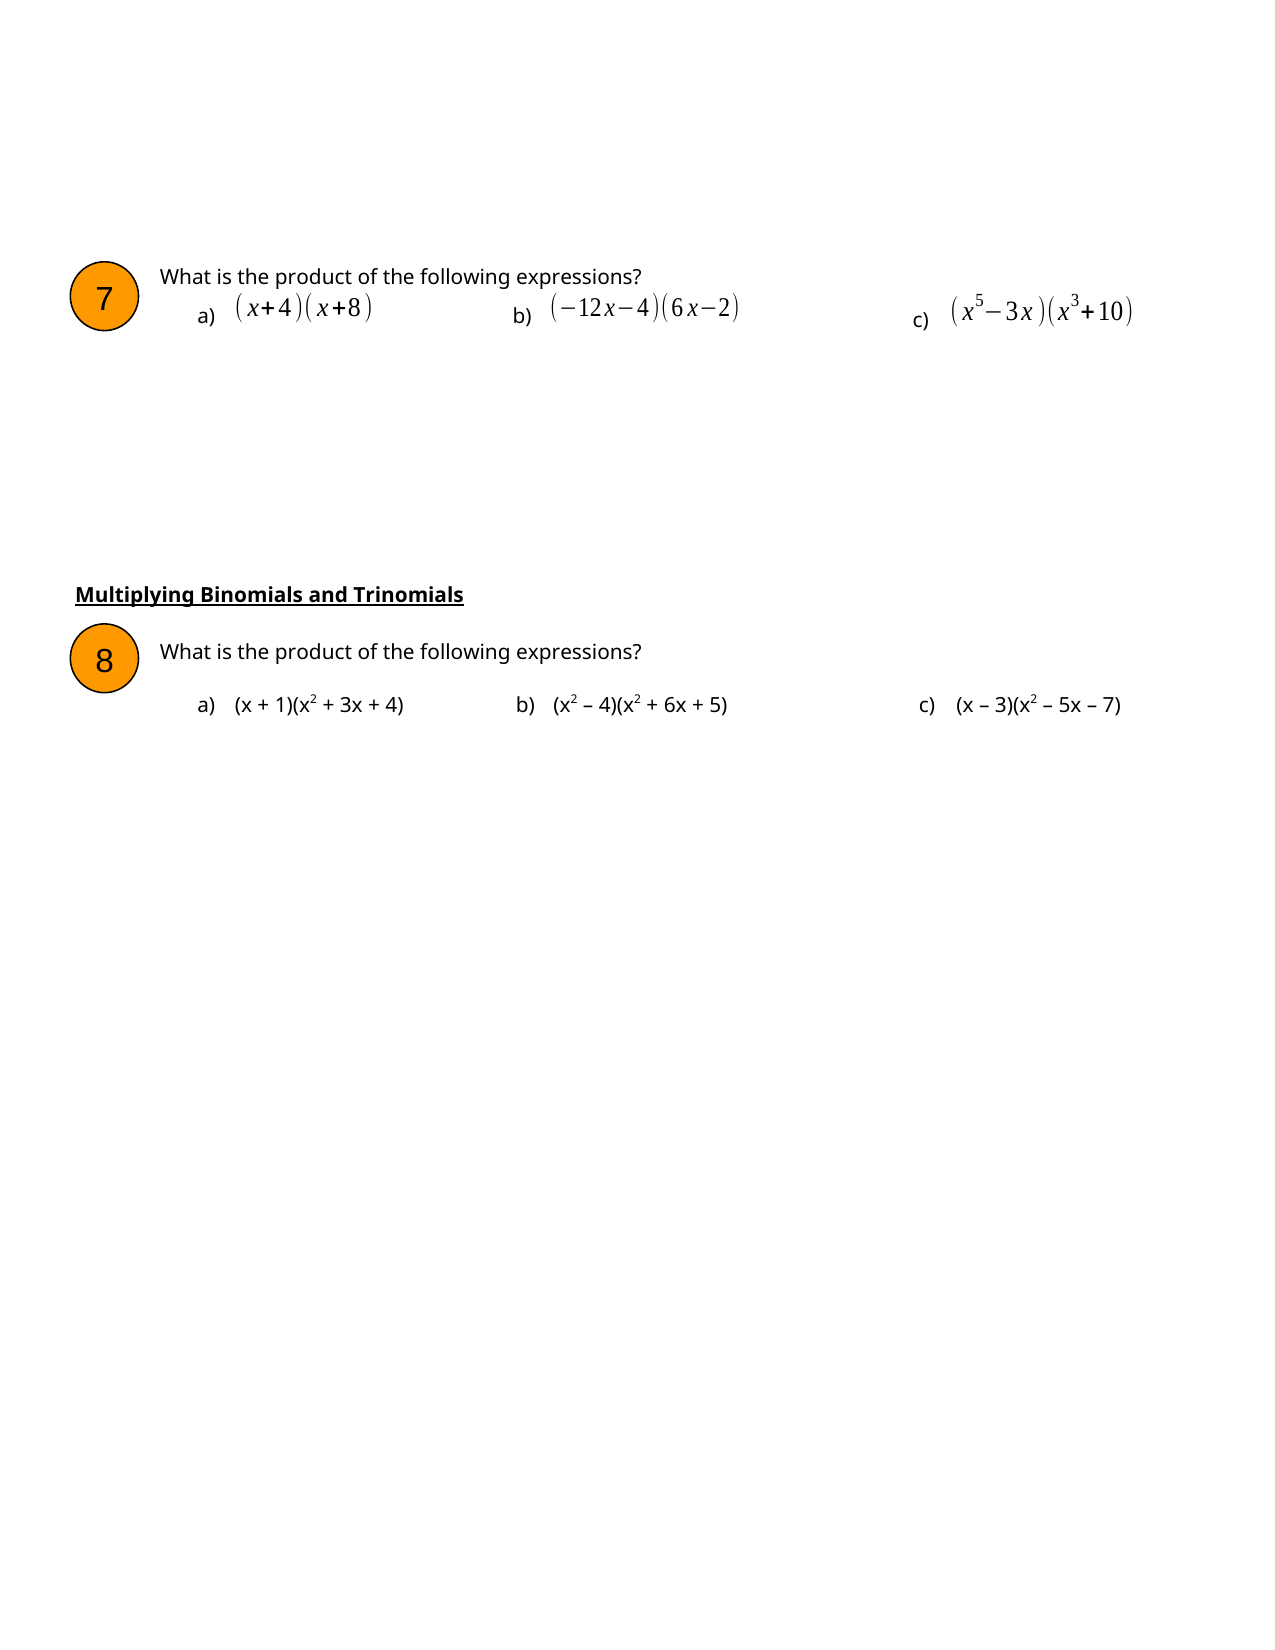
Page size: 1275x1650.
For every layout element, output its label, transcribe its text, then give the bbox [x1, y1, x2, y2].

list (x + 1)(x2 + 3x + 4) [112, 690, 431, 719]
text What is the product of the following expressions? [116, 262, 1200, 291]
list (x2 – 4)(x2 + 6x + 5) [516, 690, 816, 719]
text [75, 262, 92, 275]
text Multiplying Binomials and Trinomials [75, 580, 1200, 608]
list (x – 3)(x2 – 5x – 7) [919, 690, 1200, 719]
text What is the product of the following expressions? [133, 637, 1200, 665]
